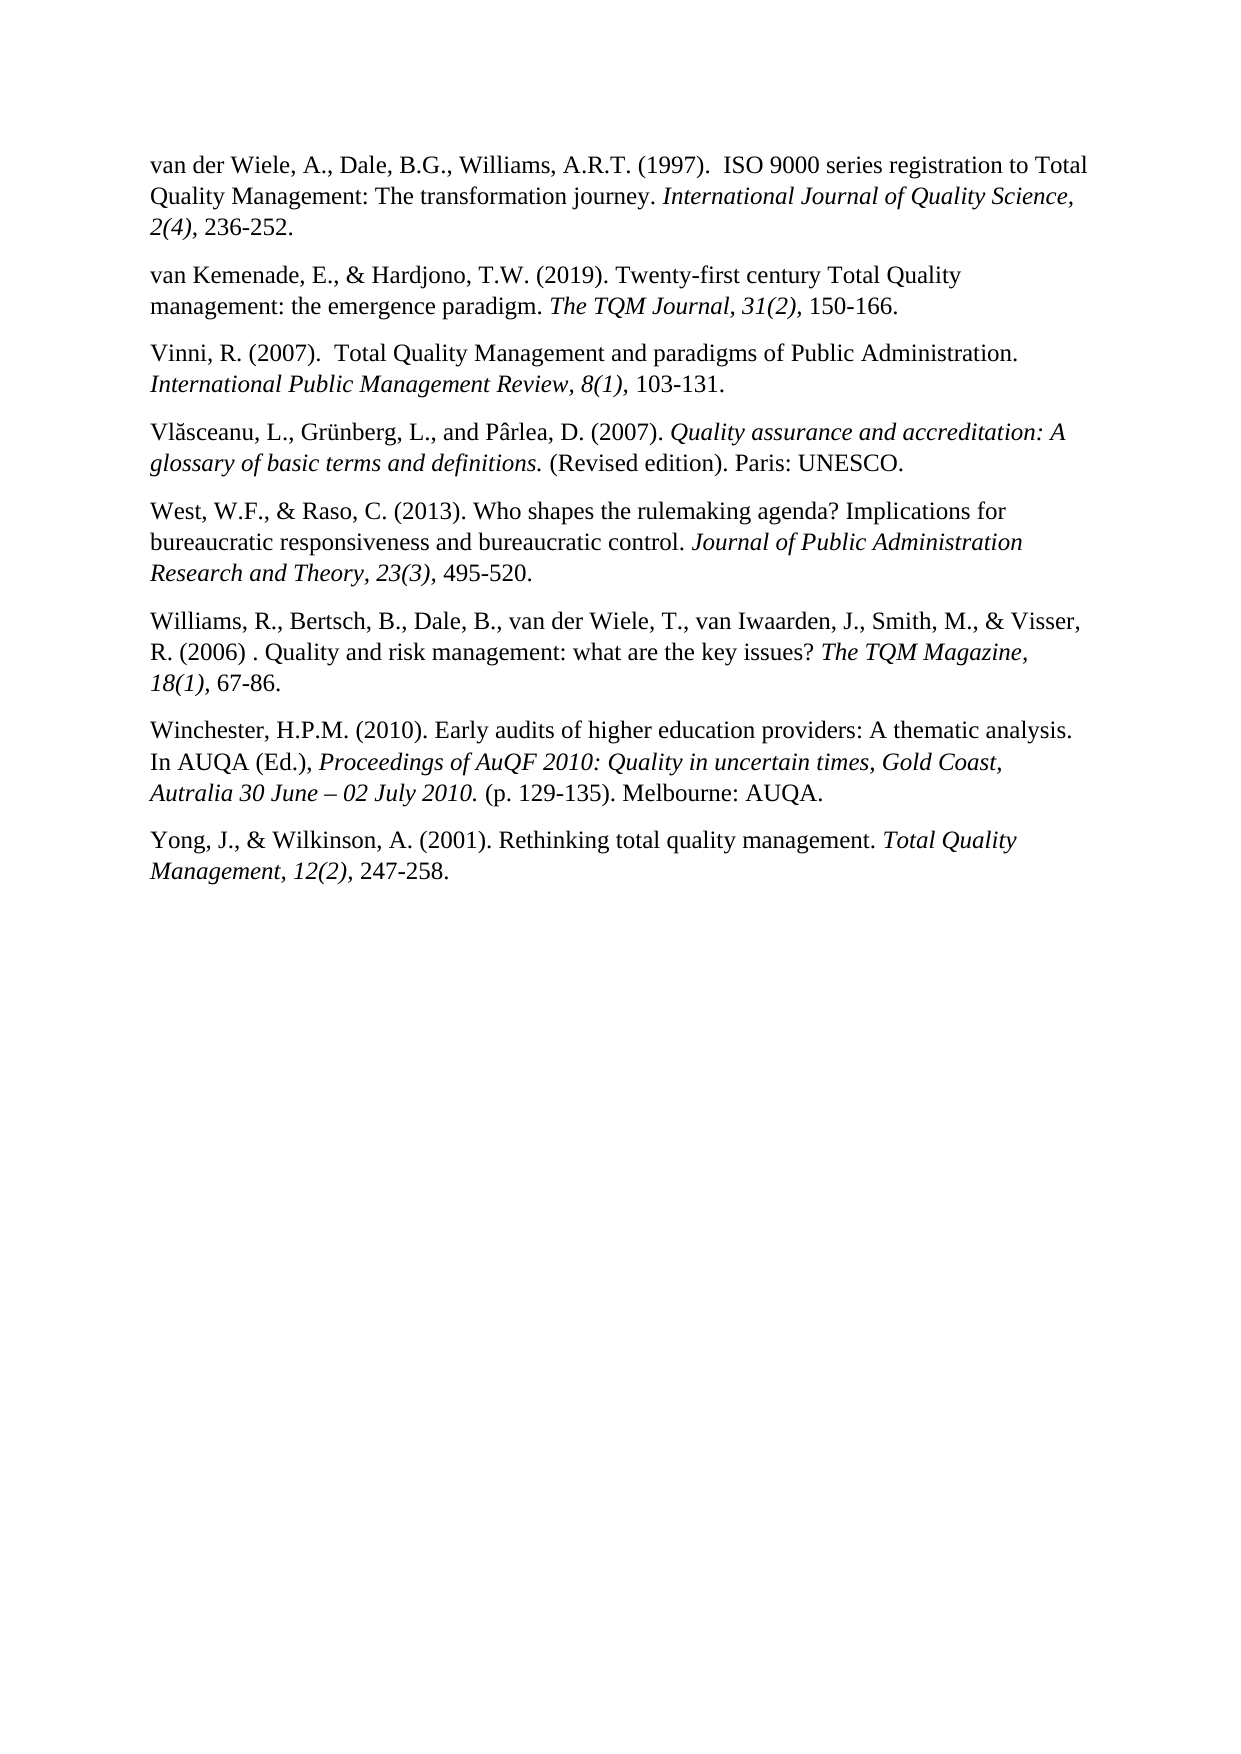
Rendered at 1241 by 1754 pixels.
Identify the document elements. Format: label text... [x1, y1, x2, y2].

text Vlăsceanu, L., Grünberg, L., and Pârlea, D. (2007). Quality assurance and accreditation: A glossary of basic terms and definitions. (Revised edition). Paris: UNESCO. [150, 417, 1090, 477]
text van der Wiele, A., Dale, B.G., Williams, A.R.T. (1997). ISO 9000 series registration to Total Quality Management: The transformation journey. International Journal of Quality Science, 2(4), 236-252. [150, 150, 1090, 241]
text van Kemenade, E., & Hardjono, T.W. (2019). Twenty-first century Total Quality management: the emergence paradigm. The TQM Journal, 31(2), 150-166. [150, 260, 1090, 319]
text Vinni, R. (2007). Total Quality Management and paradigms of Public Administration. International Public Management Review, 8(1), 103-131. [150, 338, 1090, 398]
text West, W.F., & Raso, C. (2013). Who shapes the rulemaking agenda? Implications for bureaucratic responsiveness and bureaucratic control. Journal of Public Administration Research and Theory, 23(3), 495-520. [150, 496, 1090, 587]
text Williams, R., Bertsch, B., Dale, B., van der Wiele, T., van Iwaarden, J., Smith, M., & Visser, R. (2006) . Quality and risk management: what are the key issues? The TQM Magazine, 18(1), 67-86. [150, 606, 1090, 697]
text Yong, J., & Wilkinson, A. (2001). Rethinking total quality management. Total Quality Management, 12(2), 247-258. [150, 825, 1090, 885]
text Winchester, H.P.M. (2010). Early audits of higher education providers: A thematic analysis. In AUQA (Ed.), Proceedings of AuQF 2010: Quality in uncertain times, Gold Coast, Autralia 30 June – 02 July 2010. (p. 129-135). Melbourne: AUQA. [150, 716, 1090, 806]
